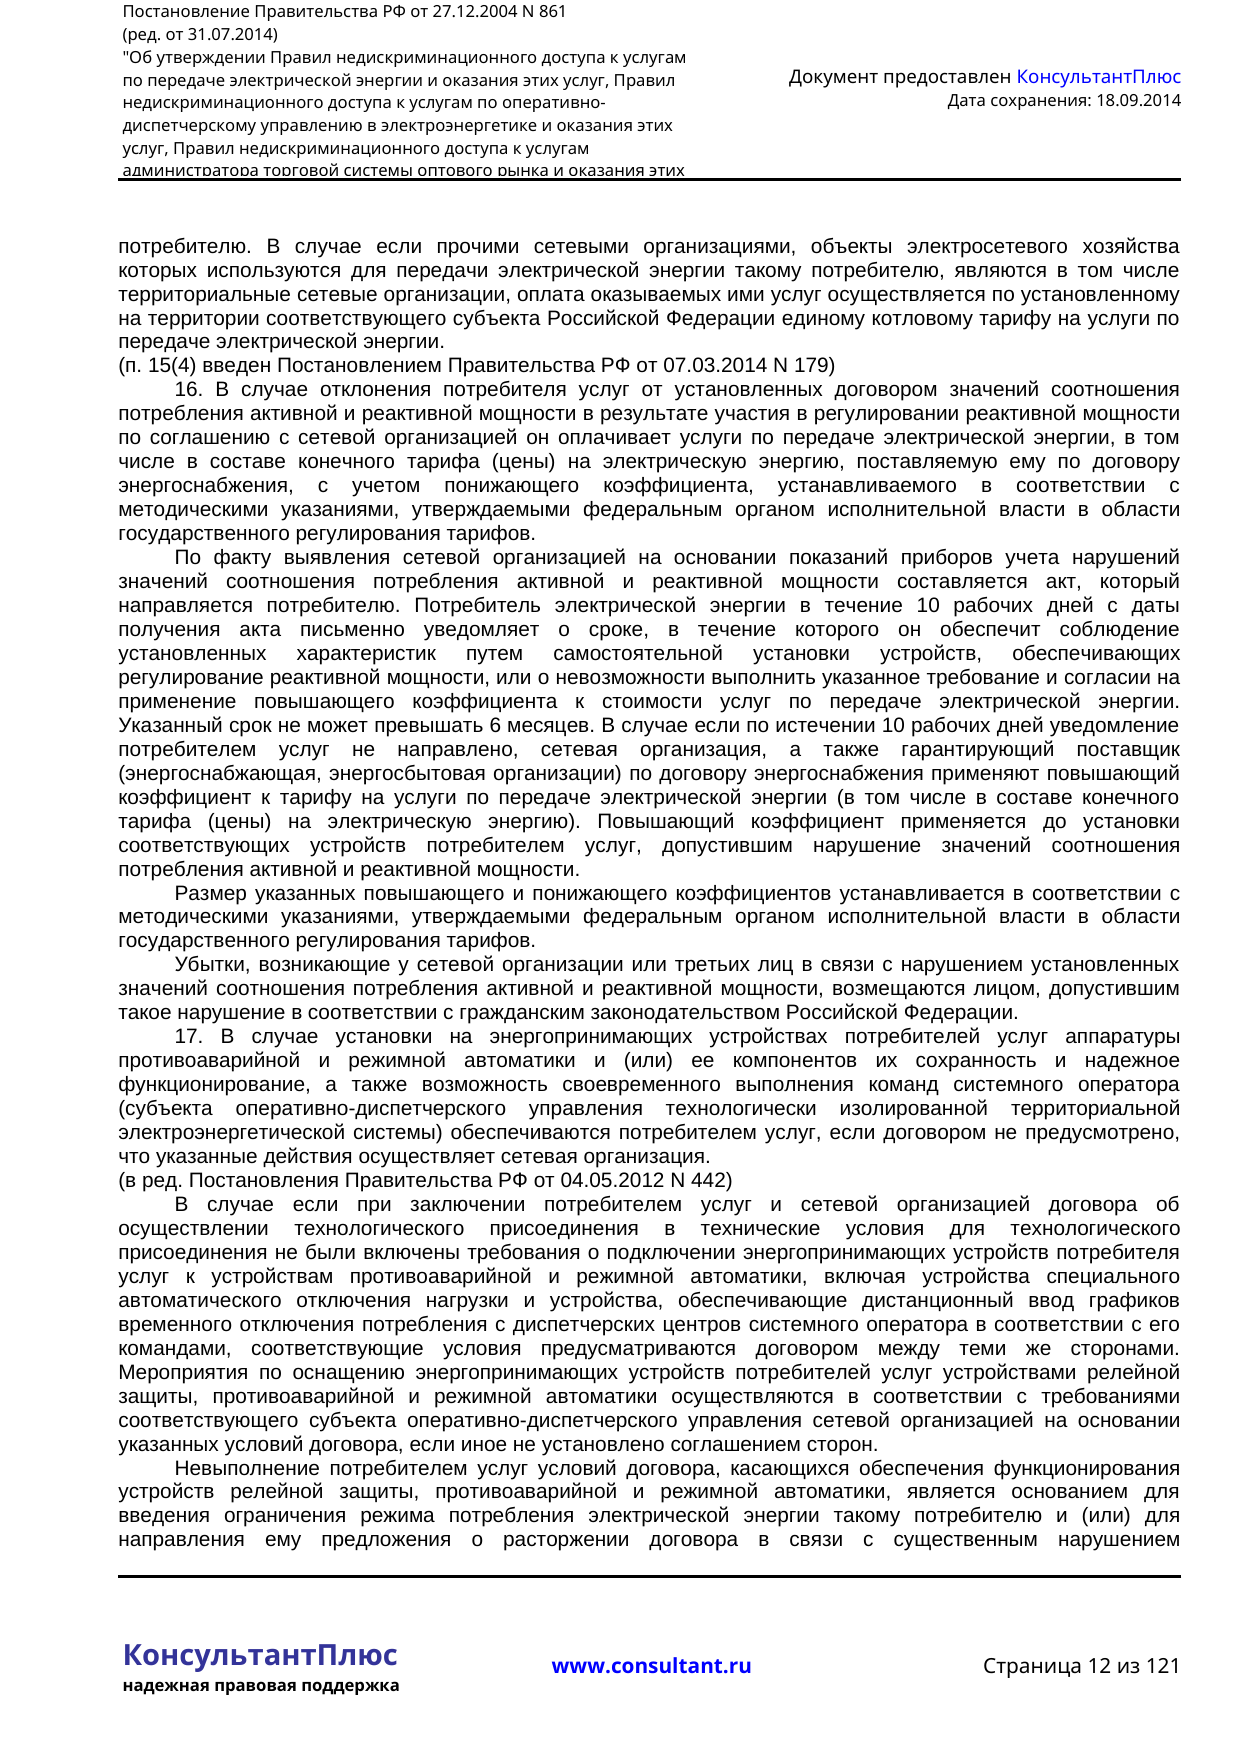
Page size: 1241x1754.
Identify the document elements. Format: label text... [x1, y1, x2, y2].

text В случае если при заключении потребителем услуг и сетевой организацией договора об осуществлении технологического присоединения в технические условия для технологического присоединения не были включены требования о подключении энергопринимающих устройств потребителя услуг к устройствам противоаварийной и режимной автоматики, включая устройства специального автоматического отключения нагрузки и устройства, обеспечивающие дистанционный ввод графиков временного отключения потребления с диспетчерских центров системного оператора в соответствии с его командами, соответствующие условия предусматриваются договором между теми же сторонами. Мероприятия по оснащению энергопринимающих устройств потребителей услуг устройствами релейной защиты, противоаварийной и режимной автоматики осуществляются в соответствии с требованиями соответствующего субъекта оперативно-диспетчерского управления сетевой организацией на основании указанных условий договора, если иное не установлено соглашением сторон. [118, 1192, 1181, 1455]
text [118, 233, 1181, 353]
text (в ред. Постановления Правительства РФ от 04.05.2012 N 442) [118, 1168, 1181, 1192]
text 17. В случае установки на энергопринимающих устройствах потребителей услуг аппаратуры противоаварийной и режимной автоматики и (или) ее компонентов их сохранность и надежное функционирование, а также возможность своевременного выполнения команд системного оператора (субъекта оперативно-диспетчерского управления технологически изолированной территориальной электроэнергетической системы) обеспечиваются потребителем услуг, если договором не предусмотрено, что указанные действия осуществляет сетевая организация. [118, 1024, 1181, 1168]
text 16. В случае отклонения потребителя услуг от установленных договором значений соотношения потребления активной и реактивной мощности в результате участия в регулировании реактивной мощности по соглашению с сетевой организацией он оплачивает услуги по передаче электрической энергии, в том числе в составе конечного тарифа (цены) на электрическую энергию, поставляемую ему по договору энергоснабжения, с учетом понижающего коэффициента, устанавливаемого в соответствии с методическими указаниями, утверждаемыми федеральным органом исполнительной власти в области государственного регулирования тарифов. [118, 377, 1181, 545]
text По факту выявления сетевой организацией на основании показаний приборов учета нарушений значений соотношения потребления активной и реактивной мощности составляется акт, который направляется потребителю. Потребитель электрической энергии в течение 10 рабочих дней с даты получения акта письменно уведомляет о сроке, в течение которого он обеспечит соблюдение установленных характеристик путем самостоятельной установки устройств, обеспечивающих регулирование реактивной мощности, или о невозможности выполнить указанное требование и согласии на применение повышающего коэффициента к стоимости услуг по передаче электрической энергии. Указанный срок не может превышать 6 месяцев. В случае если по истечении 10 рабочих дней уведомление потребителем услуг не направлено, сетевая организация, а также гарантирующий поставщик (энергоснабжающая, энергосбытовая организации) по договору энергоснабжения применяют повышающий коэффициент к тарифу на услуги по передаче электрической энергии (в том числе в составе конечного тарифа (цены) на электрическую энергию). Повышающий коэффициент применяется до установки соответствующих устройств потребителем услуг, допустившим нарушение значений соотношения потребления активной и реактивной мощности. [118, 545, 1181, 880]
text Размер указанных повышающего и понижающего коэффициентов устанавливается в соответствии с методическими указаниями, утверждаемыми федеральным органом исполнительной власти в области государственного регулирования тарифов. [118, 880, 1181, 952]
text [118, 1455, 1181, 1551]
text Убытки, возникающие у сетевой организации или третьих лиц в связи с нарушением установленных значений соотношения потребления активной и реактивной мощности, возмещаются лицом, допустившим такое нарушение в соответствии с гражданским законодательством Российской Федерации. [118, 952, 1181, 1024]
text (п. 15(4) введен Постановлением Правительства РФ от 07.03.2014 N 179) [118, 353, 1181, 377]
